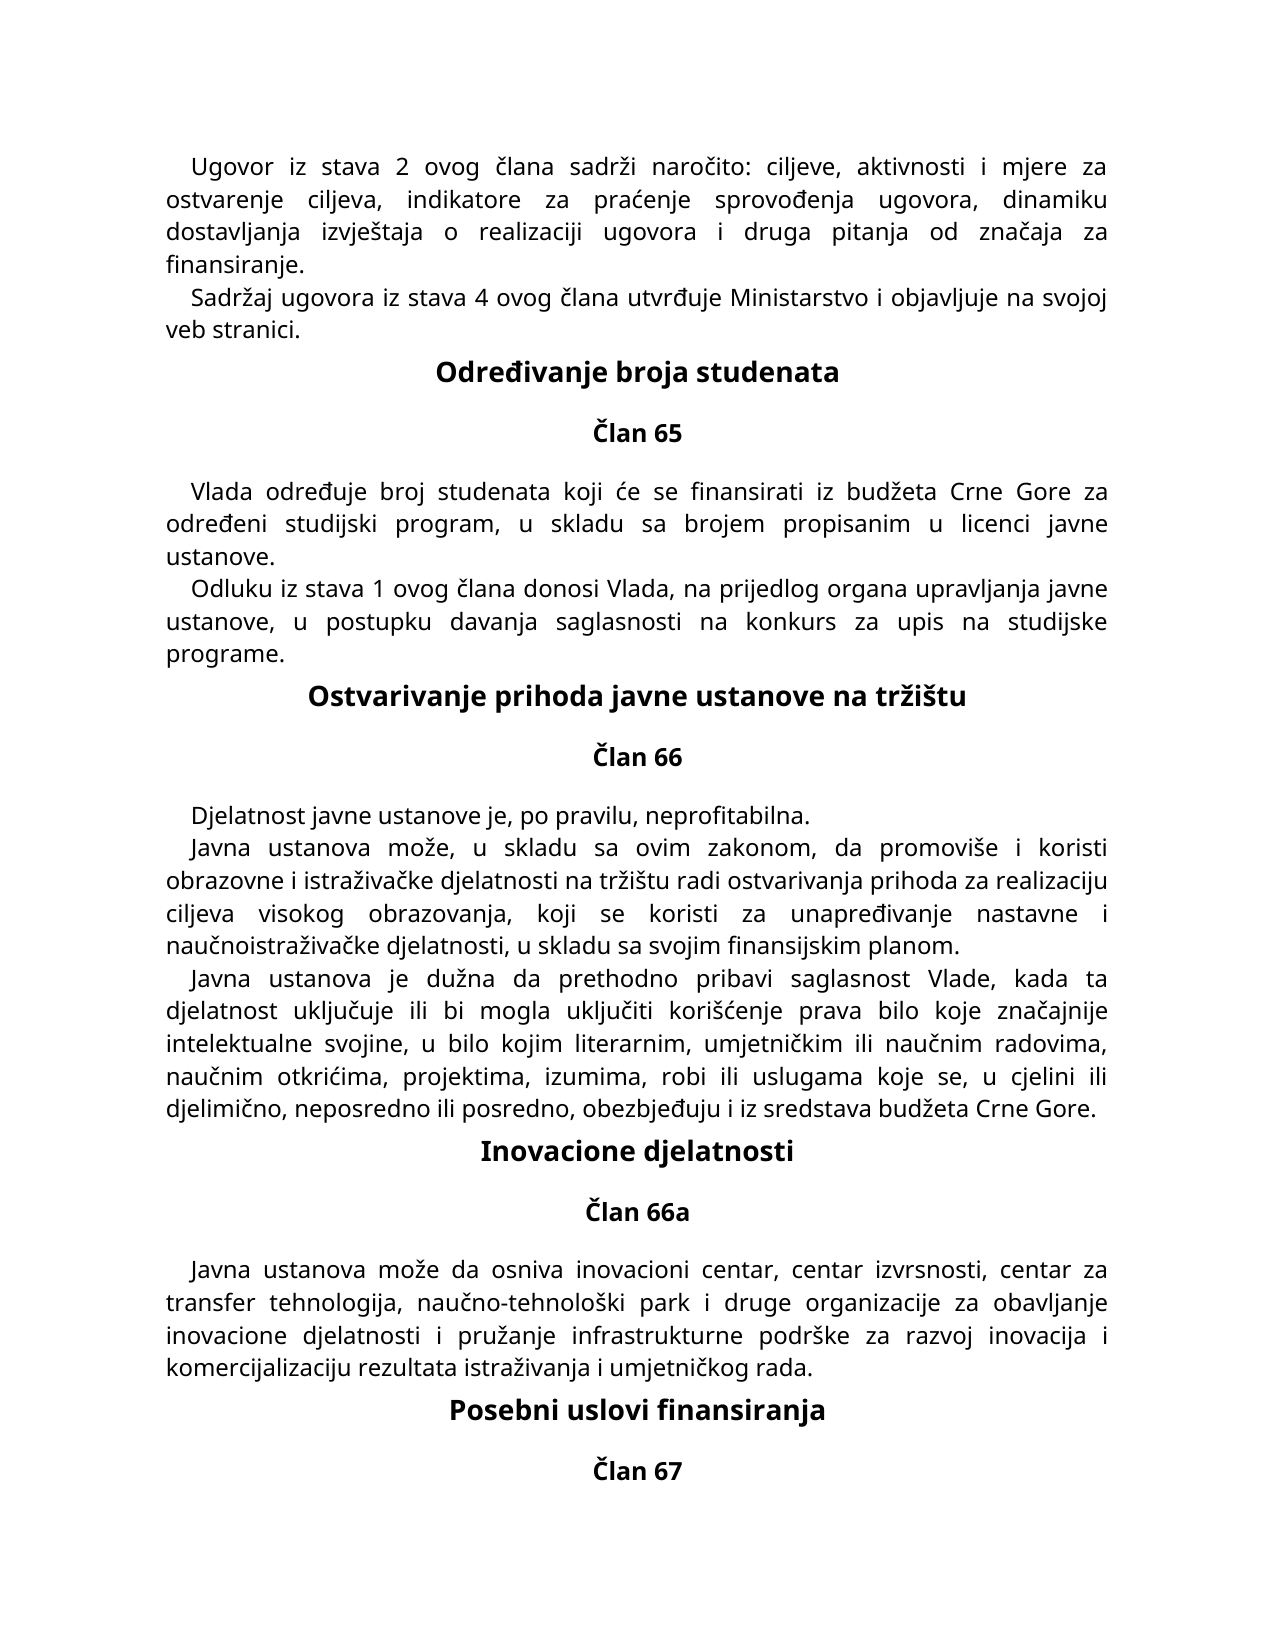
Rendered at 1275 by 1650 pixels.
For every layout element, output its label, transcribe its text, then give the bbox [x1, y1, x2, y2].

text Član 66a [150, 1194, 1125, 1228]
text Djelatnost javne ustanove je, po pravilu, neprofitabilna. [166, 798, 1109, 831]
text Odluku iz stava 1 ovog člana donosi Vlada, na prijedlog organa upravljanja javne ustanove, u postupku davanja saglasnosti na konkurs za upis na studijske programe. [166, 572, 1109, 670]
text Javna ustanova može da osniva inovacioni centar, centar izvrsnosti, centar za transfer tehnologija, naučno-tehnološki park i druge organizacije za obavljanje inovacione djelatnosti i pružanje infrastrukturne podrške za razvoj inovacija i komercijalizaciju rezultata istraživanja i umjetničkog rada. [166, 1253, 1109, 1384]
text Javna ustanova može, u skladu sa ovim zakonom, da promoviše i koristi obrazovne i istraživačke djelatnosti na tržištu radi ostvarivanja prihoda za realizaciju ciljeva visokog obrazovanja, koji se koristi za unapređivanje nastavne i naučnoistraživačke djelatnosti, u skladu sa svojim finansijskim planom. [166, 831, 1109, 962]
text Određivanje broja studenata [150, 352, 1125, 390]
text Posebni uslovi finansiranja [150, 1390, 1125, 1428]
text Član 66 [150, 739, 1125, 773]
text Javna ustanova je dužna da prethodno pribavi saglasnost Vlade, kada ta djelatnost uključuje ili bi mogla uključiti korišćenje prava bilo koje značajnije intelektualne svojine, u bilo kojim literarnim, umjetničkim ili naučnim radovima, naučnim otkrićima, projektima, izumima, robi ili uslugama koje se, u cjelini ili djelimično, neposredno ili posredno, obezbjeđuju i iz sredstava budžeta Crne Gore. [166, 962, 1109, 1124]
text Vlada određuje broj studenata koji će se finansirati iz budžeta Crne Gore za određeni studijski program, u skladu sa brojem propisanim u licenci javne ustanove. [166, 474, 1109, 572]
text Sadržaj ugovora iz stava 4 ovog člana utvrđuje Ministarstvo i objavljuje na svojoj veb stranici. [166, 280, 1109, 346]
text Član 65 [150, 415, 1125, 449]
text Inovacione djelatnosti [150, 1131, 1125, 1169]
text Ostvarivanje prihoda javne ustanove na tržištu [150, 676, 1125, 714]
text Ugovor iz stava 2 ovog člana sadrži naročito: ciljeve, aktivnosti i mjere za ostvarenje ciljeva, indikatore za praćenje sprovođenja ugovora, dinamiku dostavljanja izvještaja o realizaciji ugovora i druga pitanja od značaja za finansiranje. [166, 150, 1109, 280]
text Član 67 [150, 1453, 1125, 1487]
